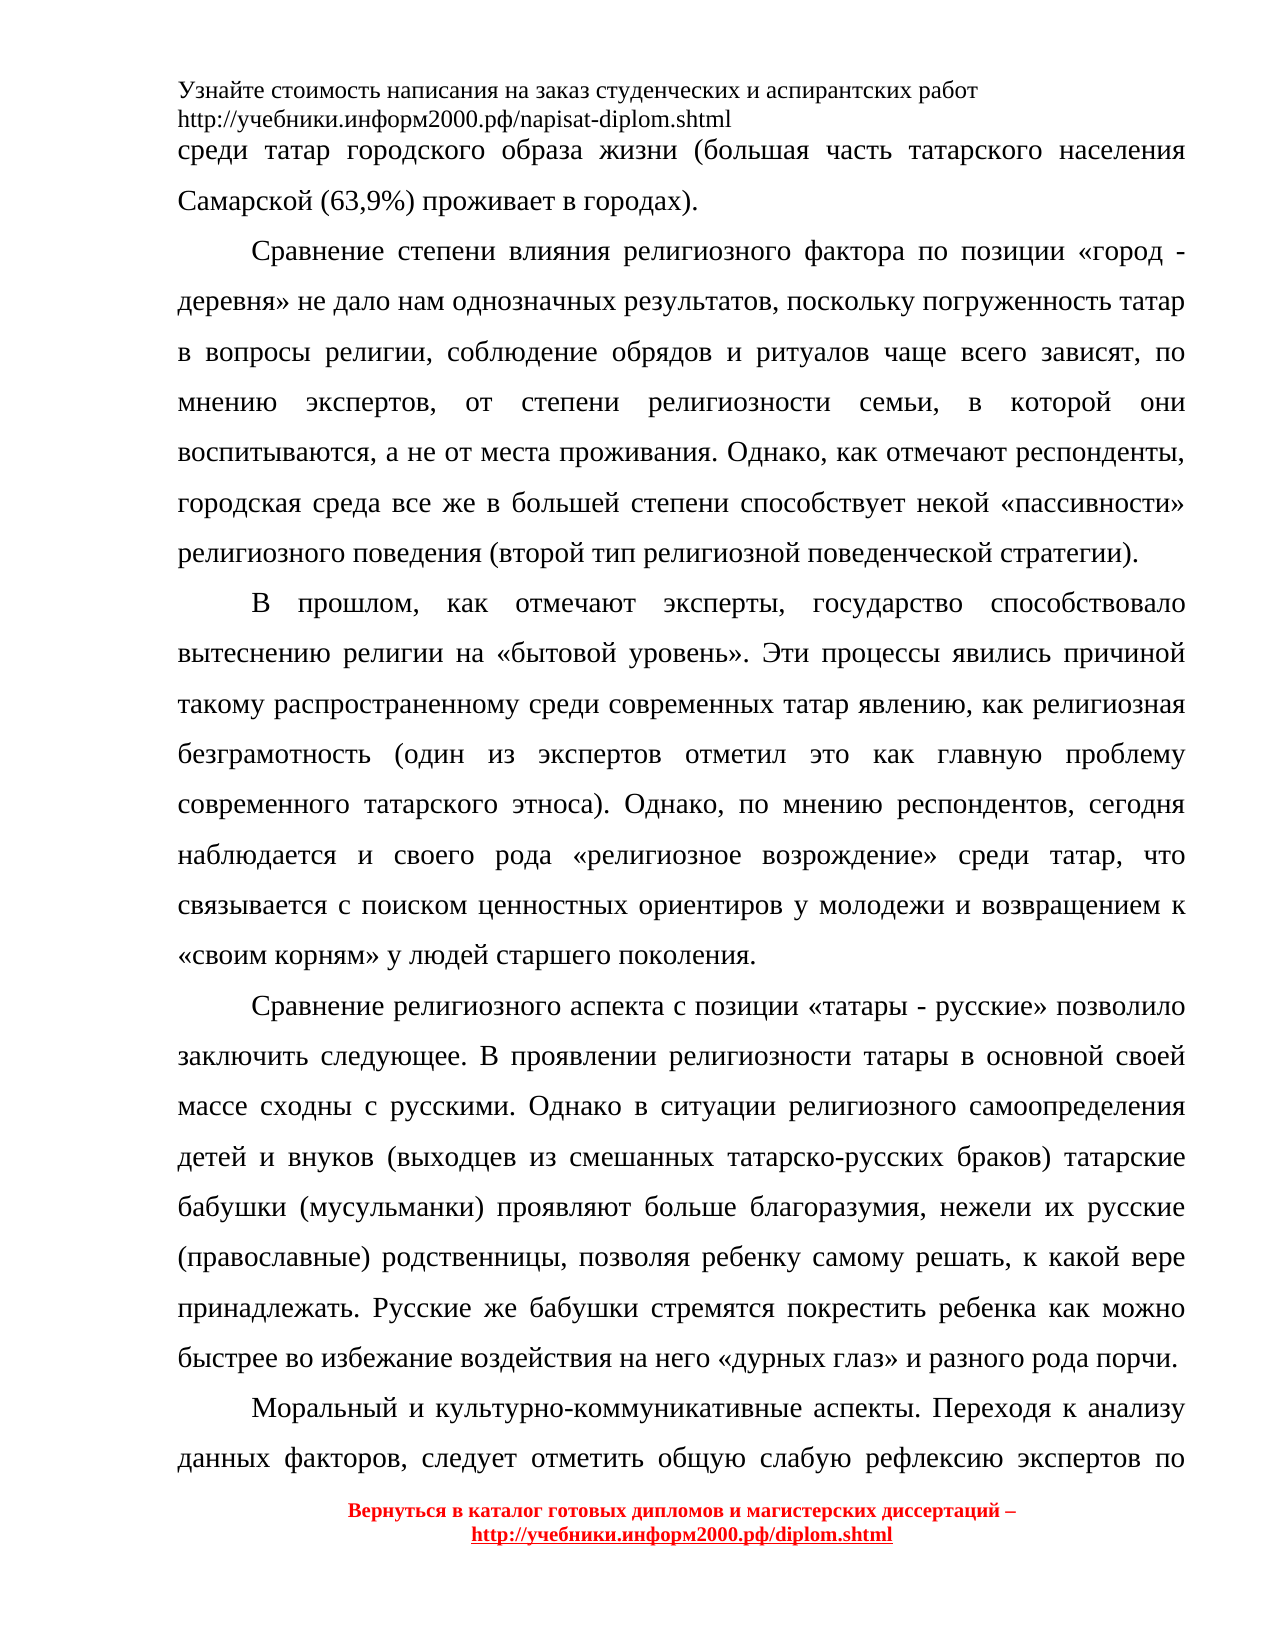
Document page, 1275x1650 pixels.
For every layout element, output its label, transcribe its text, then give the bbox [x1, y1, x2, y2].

text Сравнение религиозного аспекта с позиции «татары - русские» позволило заключить следующее. В проявлении религиозности татары в основной своей массе сходны с русскими. Однако в ситуации религиозного самоопределения детей и внуков (выходцев из смешанных татарско-русских браков) татарские бабушки (мусульманки) проявляют больше благоразумия, нежели их русские (православные) родственницы, позволяя ребенку самому решать, к какой вере принадлежать. Русские же бабушки стремятся покрестить ребенка как можно быстрее во избежание воздействия на него «дурных глаз» и разного рода порчи. [177, 988, 1186, 1373]
text Сравнение степени влияния религиозного фактора по позиции «город - деревня» не дало нам однозначных результатов, поскольку погруженность татар в вопросы религии, соблюдение обрядов и ритуалов чаще всего зависят, по мнению экспертов, от степени религиозности семьи, в которой они воспитываются, а не от места проживания. Однако, как отмечают респонденты, городская среда все же в большей степени способствует некой «пассивности» религиозного поведения (второй тип религиозной поведенческой стратегии). [177, 233, 1186, 568]
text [177, 132, 1186, 216]
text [177, 1390, 1186, 1474]
text В прошлом, как отмечают эксперты, государство способствовало вытеснению религии на «бытовой уровень». Эти процессы явились причиной такому распространенному среди современных татар явлению, как религиозная безграмотность (один из экспертов отметил это как главную проблему современного татарского этноса). Однако, по мнению респондентов, сегодня наблюдается и своего рода «религиозное возрождение» среди татар, что связывается с поиском ценностных ориентиров у молодежи и возвращением к «своим корням» у людей старшего поколения. [177, 585, 1186, 971]
